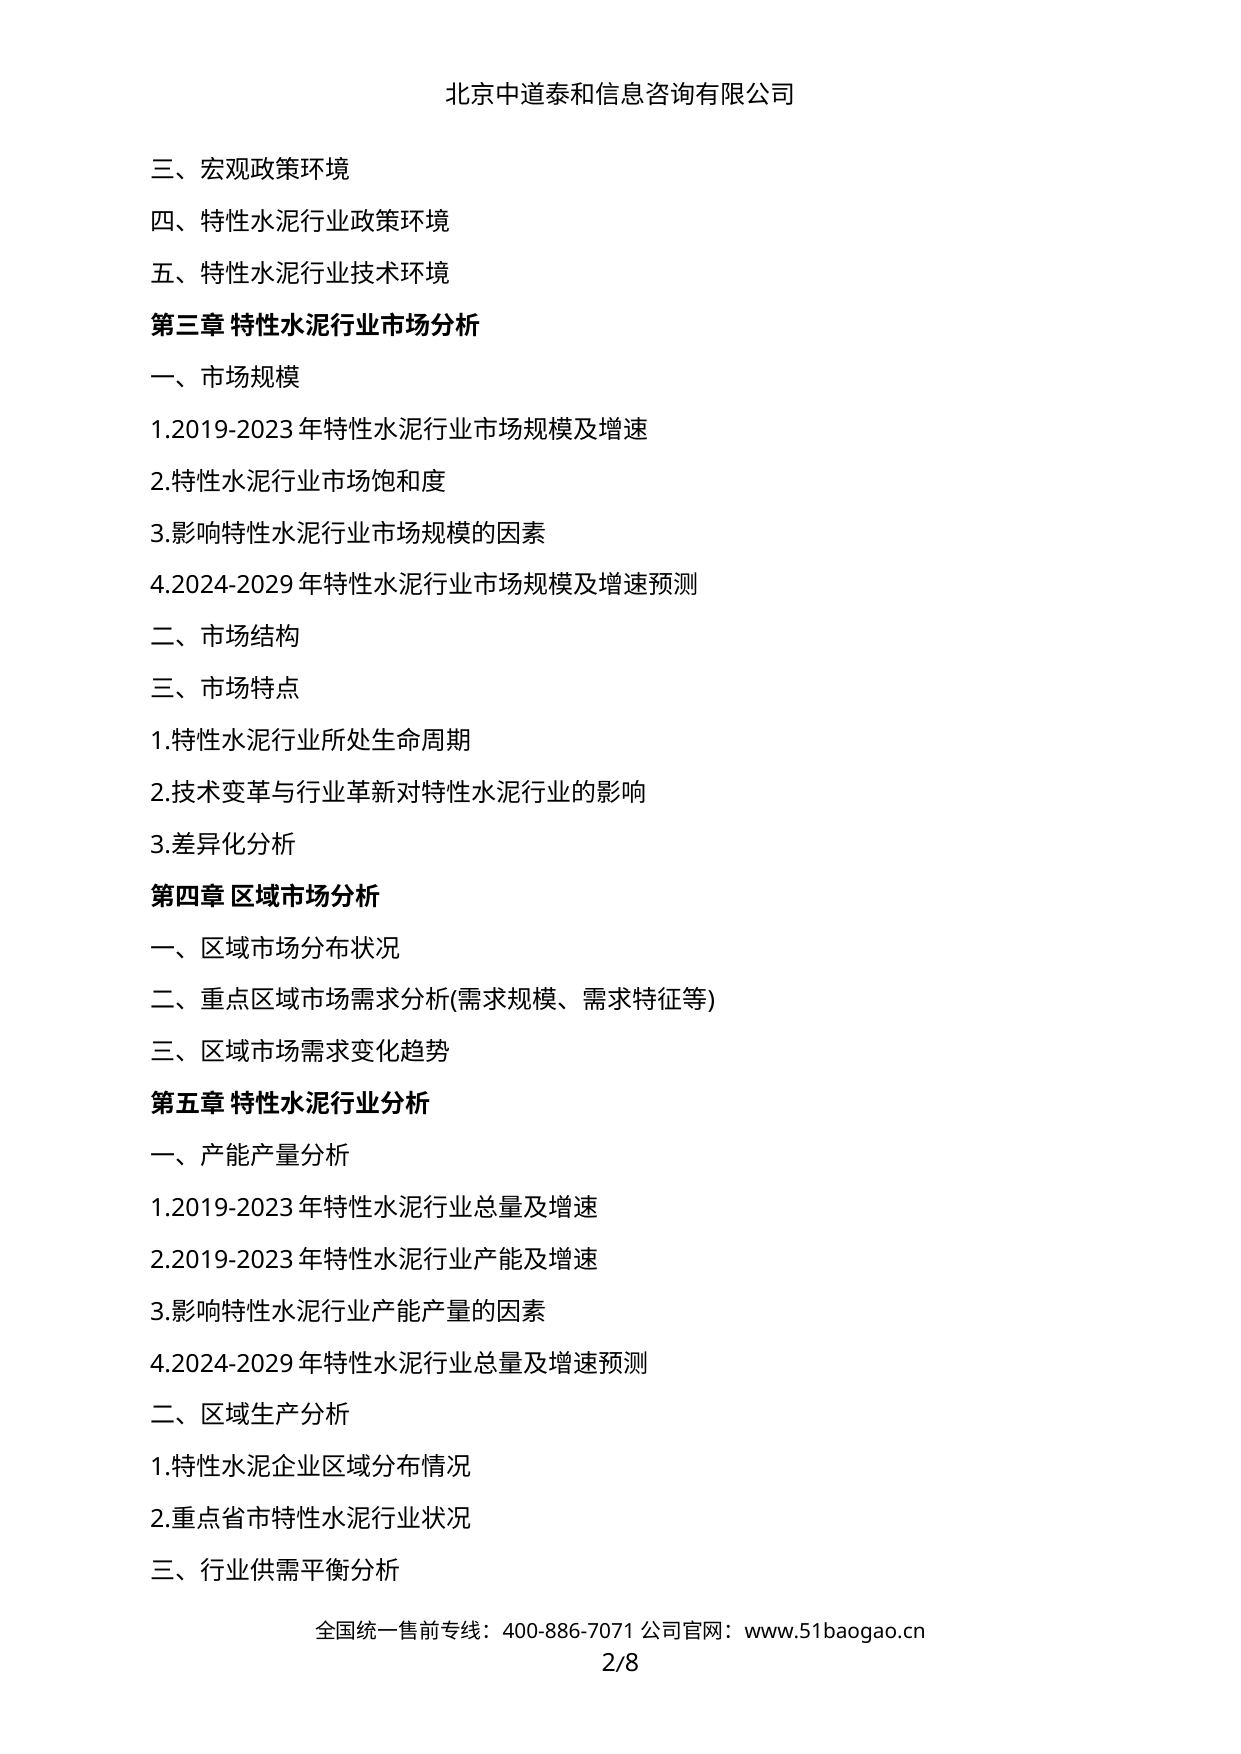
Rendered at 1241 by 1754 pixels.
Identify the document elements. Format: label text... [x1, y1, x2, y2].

text 1.特性水泥企业区域分布情况 [150, 1447, 1090, 1483]
text 1.2019-2023年特性水泥行业总量及增速 [150, 1187, 1090, 1224]
text 第四章 区域市场分析 [150, 876, 1090, 912]
text 第五章 特性水泥行业分析 [150, 1084, 1090, 1120]
text 三、行业供需平衡分析 [150, 1551, 1090, 1587]
text 4.2024-2029年特性水泥行业市场规模及增速预测 [150, 565, 1090, 601]
text 3.影响特性水泥行业产能产量的因素 [150, 1291, 1090, 1327]
text 2.技术变革与行业革新对特性水泥行业的影响 [150, 772, 1090, 809]
text 三、宏观政策环境 [150, 150, 1090, 186]
text 2.特性水泥行业市场饱和度 [150, 461, 1090, 497]
text 二、市场结构 [150, 617, 1090, 653]
text 二、区域生产分析 [150, 1395, 1090, 1431]
text 3.差异化分析 [150, 824, 1090, 861]
text 三、区域市场需求变化趋势 [150, 1032, 1090, 1068]
text 一、产能产量分析 [150, 1136, 1090, 1172]
text 五、特性水泥行业技术环境 [150, 254, 1090, 290]
text 一、区域市场分布状况 [150, 928, 1090, 964]
text 第三章 特性水泥行业市场分析 [150, 306, 1090, 342]
text 1.2019-2023年特性水泥行业市场规模及增速 [150, 409, 1090, 446]
text 3.影响特性水泥行业市场规模的因素 [150, 513, 1090, 549]
text 四、特性水泥行业政策环境 [150, 202, 1090, 238]
text 三、市场特点 [150, 669, 1090, 705]
text 4.2024-2029年特性水泥行业总量及增速预测 [150, 1343, 1090, 1379]
text 2.重点省市特性水泥行业状况 [150, 1499, 1090, 1535]
text 一、市场规模 [150, 357, 1090, 394]
text 1.特性水泥行业所处生命周期 [150, 721, 1090, 757]
text 二、重点区域市场需求分析(需求规模、需求特征等) [150, 980, 1090, 1016]
text 2.2019-2023年特性水泥行业产能及增速 [150, 1239, 1090, 1276]
